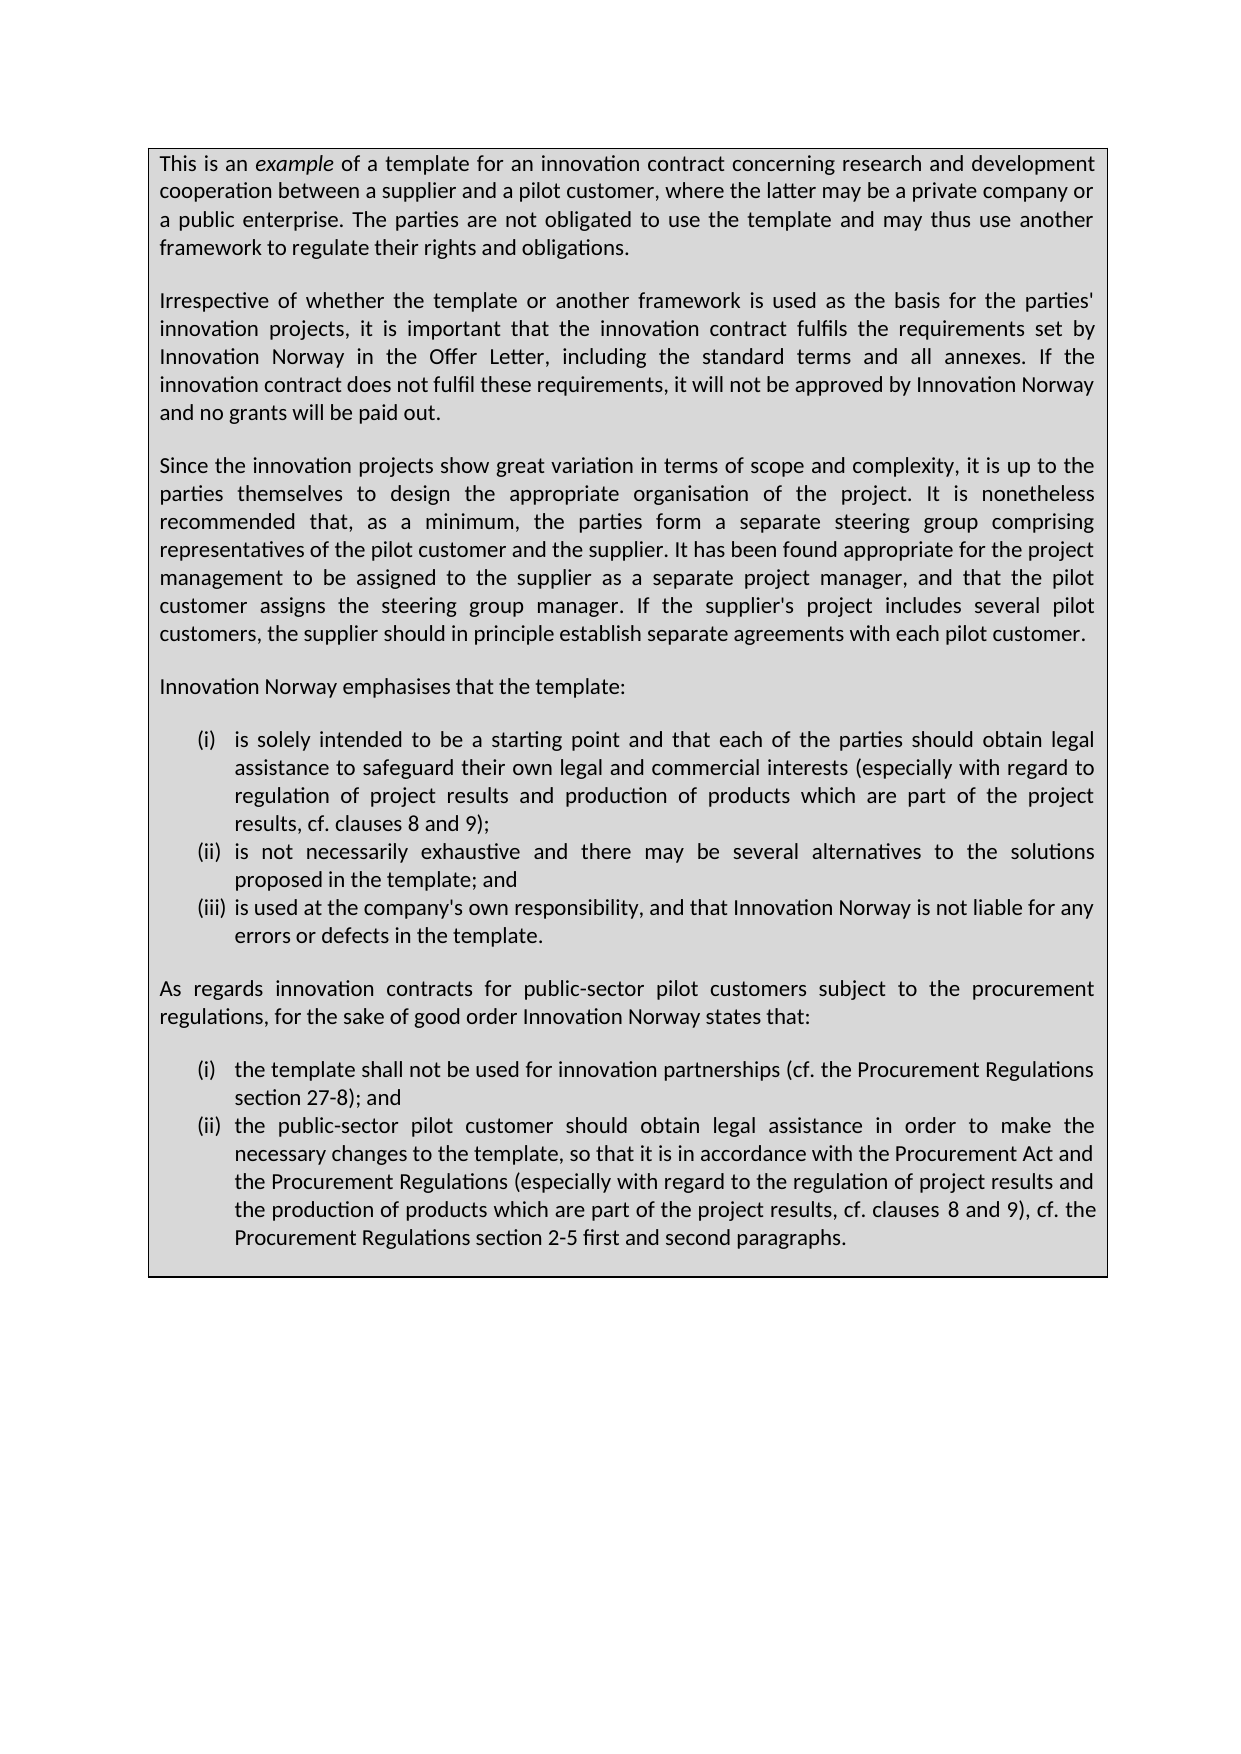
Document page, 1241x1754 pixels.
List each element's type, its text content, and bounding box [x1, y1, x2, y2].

table_header This is an example of a template for an innovation contract concerning research and development cooperation between a supplier and a pilot customer, where the latter may be a private company or a public enterprise. The parties are not obligated to use the template and may thus use another framework to regulate their rights and obligations. Irrespective of whether the template or another framework is used as the basis for the parties' innovation projects, it is important that the innovation contract fulfils the requirements set by Innovation Norway in the Offer Letter, including the standard terms and all annexes. If the innovation contract does not fulfil these requirements, it will not be approved by Innovation Norway and no grants will be paid out. Since the innovation projects show great variation in terms of scope and complexity, it is up to the parties themselves to design the appropriate organisation of the project. It is nonetheless recommended that, as a minimum, the parties form a separate steering group comprising representatives of the pilot customer and the supplier. It has been found appropriate for the project management to be assigned to the supplier as a separate project manager, and that the pilot customer assigns the steering group manager. If the supplier's project includes several pilot customers, the supplier should in principle establish separate agreements with each pilot customer. Innovation Norway emphasises that the template: is solely intended to be a starting point and that each of the parties should obtain legal assistance to safeguard their own legal and commercial interests (especially with regard to regulation of project results and production of products which are part of the project results, cf. clauses 8 and 9); is not necessarily exhaustive and there may be several alternatives to the solutions proposed in the template; and is used at the company's own responsibility, and that Innovation Norway is not liable for any errors or defects in the template. As regards innovation contracts for public-sector pilot customers subject to the procurement regulations, for the sake of good order Innovation Norway states that: the template shall not be used for innovation partnerships (cf. the Procurement Regulations section 27-8); and the public-sector pilot customer should obtain legal assistance in order to make the necessary changes to the template, so that it is in accordance with the Procurement Act and the Procurement Regulations (especially with regard to the regulation of project results and the production of products which are part of the project results, cf. clauses 8 and 9), cf. the Procurement Regulations section 2-5 first and second paragraphs. [149, 149, 1107, 1276]
